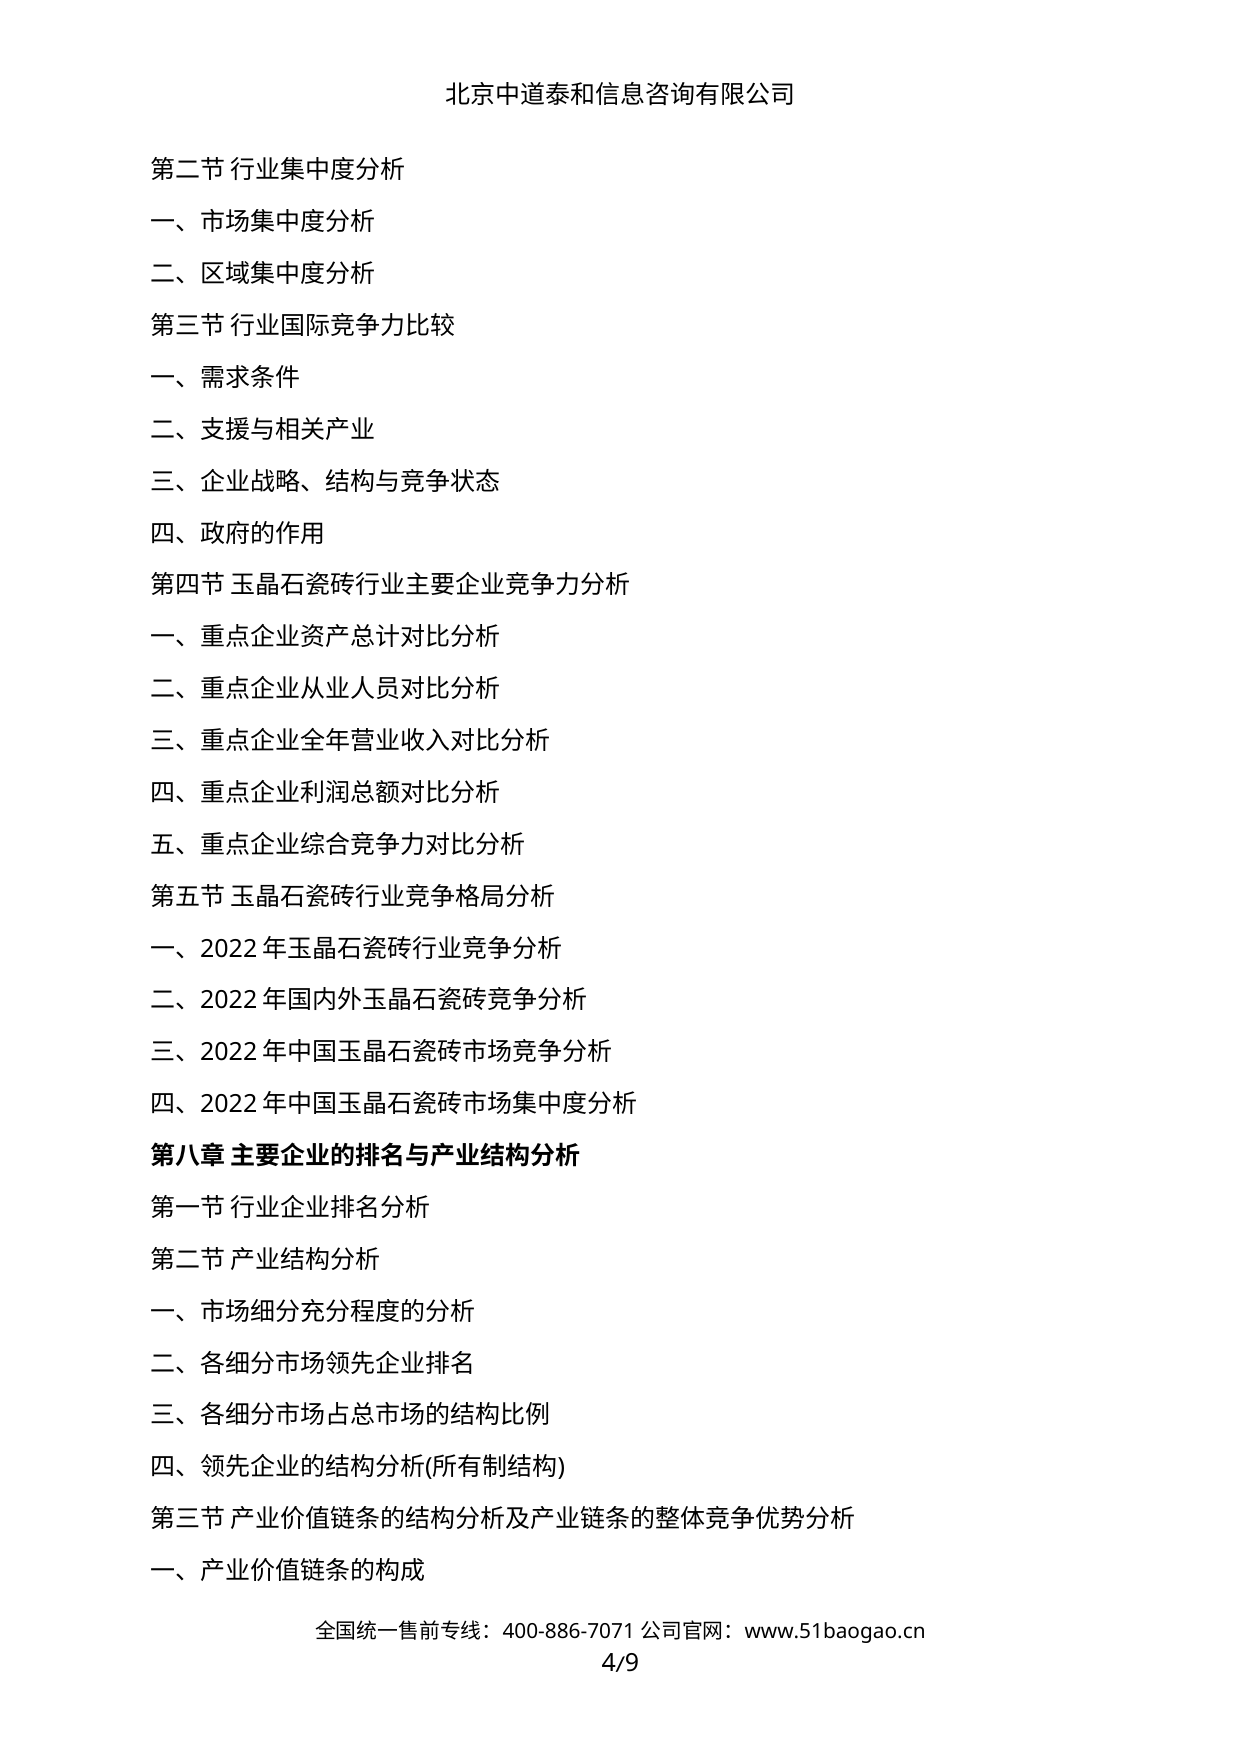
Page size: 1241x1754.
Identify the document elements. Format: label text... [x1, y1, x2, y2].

text 第二节 行业集中度分析 [150, 150, 1090, 186]
text 第二节 产业结构分析 [150, 1239, 1090, 1276]
text 二、2022年国内外玉晶石瓷砖竞争分析 [150, 980, 1090, 1016]
text 四、领先企业的结构分析(所有制结构) [150, 1447, 1090, 1483]
text 一、重点企业资产总计对比分析 [150, 617, 1090, 653]
text 第八章 主要企业的排名与产业结构分析 [150, 1136, 1090, 1172]
text 第三节 产业价值链条的结构分析及产业链条的整体竞争优势分析 [150, 1499, 1090, 1535]
text 三、各细分市场占总市场的结构比例 [150, 1395, 1090, 1431]
text 三、重点企业全年营业收入对比分析 [150, 721, 1090, 757]
text 二、支援与相关产业 [150, 409, 1090, 446]
text 一、市场集中度分析 [150, 202, 1090, 238]
text 第三节 行业国际竞争力比较 [150, 306, 1090, 342]
text 三、企业战略、结构与竞争状态 [150, 461, 1090, 497]
text 四、政府的作用 [150, 513, 1090, 549]
text 第五节 玉晶石瓷砖行业竞争格局分析 [150, 876, 1090, 912]
text 二、各细分市场领先企业排名 [150, 1343, 1090, 1379]
text 三、2022年中国玉晶石瓷砖市场竞争分析 [150, 1032, 1090, 1068]
text 四、2022年中国玉晶石瓷砖市场集中度分析 [150, 1084, 1090, 1120]
text 二、区域集中度分析 [150, 254, 1090, 290]
text 二、重点企业从业人员对比分析 [150, 669, 1090, 705]
text 一、市场细分充分程度的分析 [150, 1291, 1090, 1327]
text 一、2022年玉晶石瓷砖行业竞争分析 [150, 928, 1090, 964]
text 一、需求条件 [150, 357, 1090, 394]
text 第一节 行业企业排名分析 [150, 1187, 1090, 1224]
text 一、产业价值链条的构成 [150, 1551, 1090, 1587]
text 五、重点企业综合竞争力对比分析 [150, 824, 1090, 861]
text 第四节 玉晶石瓷砖行业主要企业竞争力分析 [150, 565, 1090, 601]
text 四、重点企业利润总额对比分析 [150, 772, 1090, 809]
